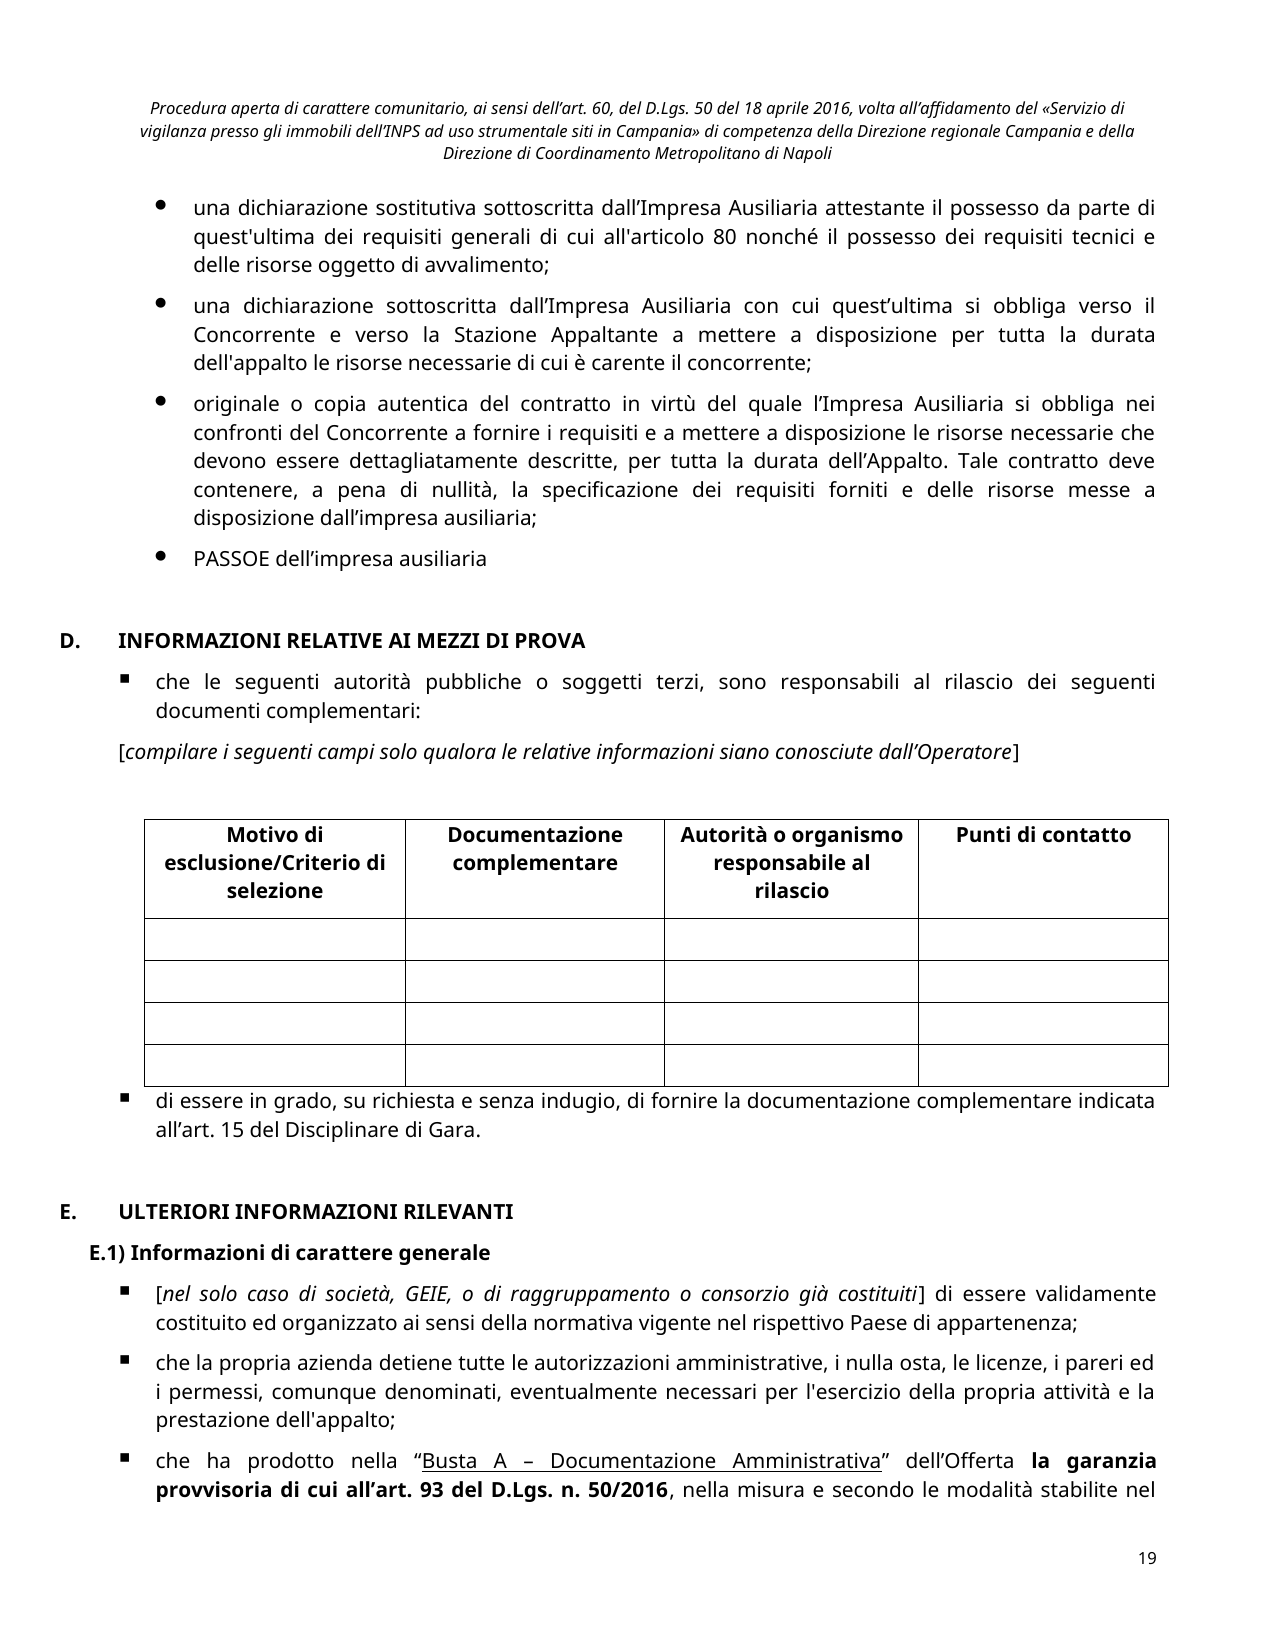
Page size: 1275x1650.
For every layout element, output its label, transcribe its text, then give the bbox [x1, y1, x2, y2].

list [nel solo caso di società, GEIE, o di raggruppamento o consorzio già costituiti] di essere validamente costituito ed organizzato ai sensi della normativa vigente nel rispettivo Paese di appartenenza; [118, 1279, 1157, 1336]
list che le seguenti autorità pubbliche o soggetti terzi, sono responsabili al rilascio dei seguenti documenti complementari: [118, 667, 1157, 724]
table_cell [406, 961, 664, 1002]
table_header Autorità o organismo responsabile al rilascio [665, 820, 918, 918]
list una dichiarazione sostitutiva sottoscritta dall’Impresa Ausiliaria attestante il possesso da parte di quest'ultima dei requisiti generali di cui all'articolo 80 nonché il possesso dei requisiti tecnici e delle risorse oggetto di avvalimento; [156, 193, 1157, 279]
table_cell [919, 961, 1168, 1002]
table_cell [665, 961, 918, 1002]
table_header Punti di contatto [919, 820, 1168, 918]
table_cell [145, 1003, 405, 1043]
list una dichiarazione sottoscritta dall’Impresa Ausiliaria con cui quest’ultima si obbliga verso il Concorrente e verso la Stazione Appaltante a mettere a disposizione per tutta la durata dell'appalto le risorse necessarie di cui è carente il concorrente; [156, 291, 1157, 377]
table_cell [919, 919, 1168, 959]
table_cell [145, 961, 405, 1002]
list originale o copia autentica del contratto in virtù del quale l’Impresa Ausiliaria si obbliga nei confronti del Concorrente a fornire i requisiti e a mettere a disposizione le risorse necessarie che devono essere dettagliatamente descritte, per tutta la durata dell’Appalto. Tale contratto deve contenere, a pena di nullità, la specificazione dei requisiti forniti e delle risorse messe a disposizione dall’impresa ausiliaria; [156, 389, 1157, 532]
table_cell [406, 1003, 664, 1043]
table_cell [406, 1045, 664, 1086]
list ULTERIORI INFORMAZIONI RILEVANTI [59, 1197, 1157, 1226]
table_cell [406, 919, 664, 959]
text [compilare i seguenti campi solo qualora le relative informazioni siano conosciute dall’Operatore] [118, 737, 1157, 765]
table_header Motivo di esclusione/Criterio di selezione [145, 820, 405, 918]
list di essere in grado, su richiesta e senza indugio, di fornire la documentazione complementare indicata all’art. 15 del Disciplinare di Gara. [118, 1087, 1157, 1144]
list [118, 1447, 1157, 1504]
list INFORMAZIONI RELATIVE AI MEZZI DI PROVA [59, 626, 1157, 655]
table_cell [145, 919, 405, 959]
table_cell [665, 1045, 918, 1086]
table_cell [665, 919, 918, 959]
list che la propria azienda detiene tutte le autorizzazioni amministrative, i nulla osta, le licenze, i pareri ed i permessi, comunque denominati, eventualmente necessari per l'esercizio della propria attività e la prestazione dell'appalto; [118, 1348, 1157, 1434]
list PASSOE dell’impresa ausiliaria [156, 544, 1157, 573]
table_cell [919, 1003, 1168, 1043]
table_cell [919, 1045, 1168, 1086]
table_cell [145, 1045, 405, 1086]
table_cell [665, 1003, 918, 1043]
text E.1) Informazioni di carattere generale [88, 1238, 1157, 1266]
table_header Documentazione complementare [406, 820, 664, 918]
